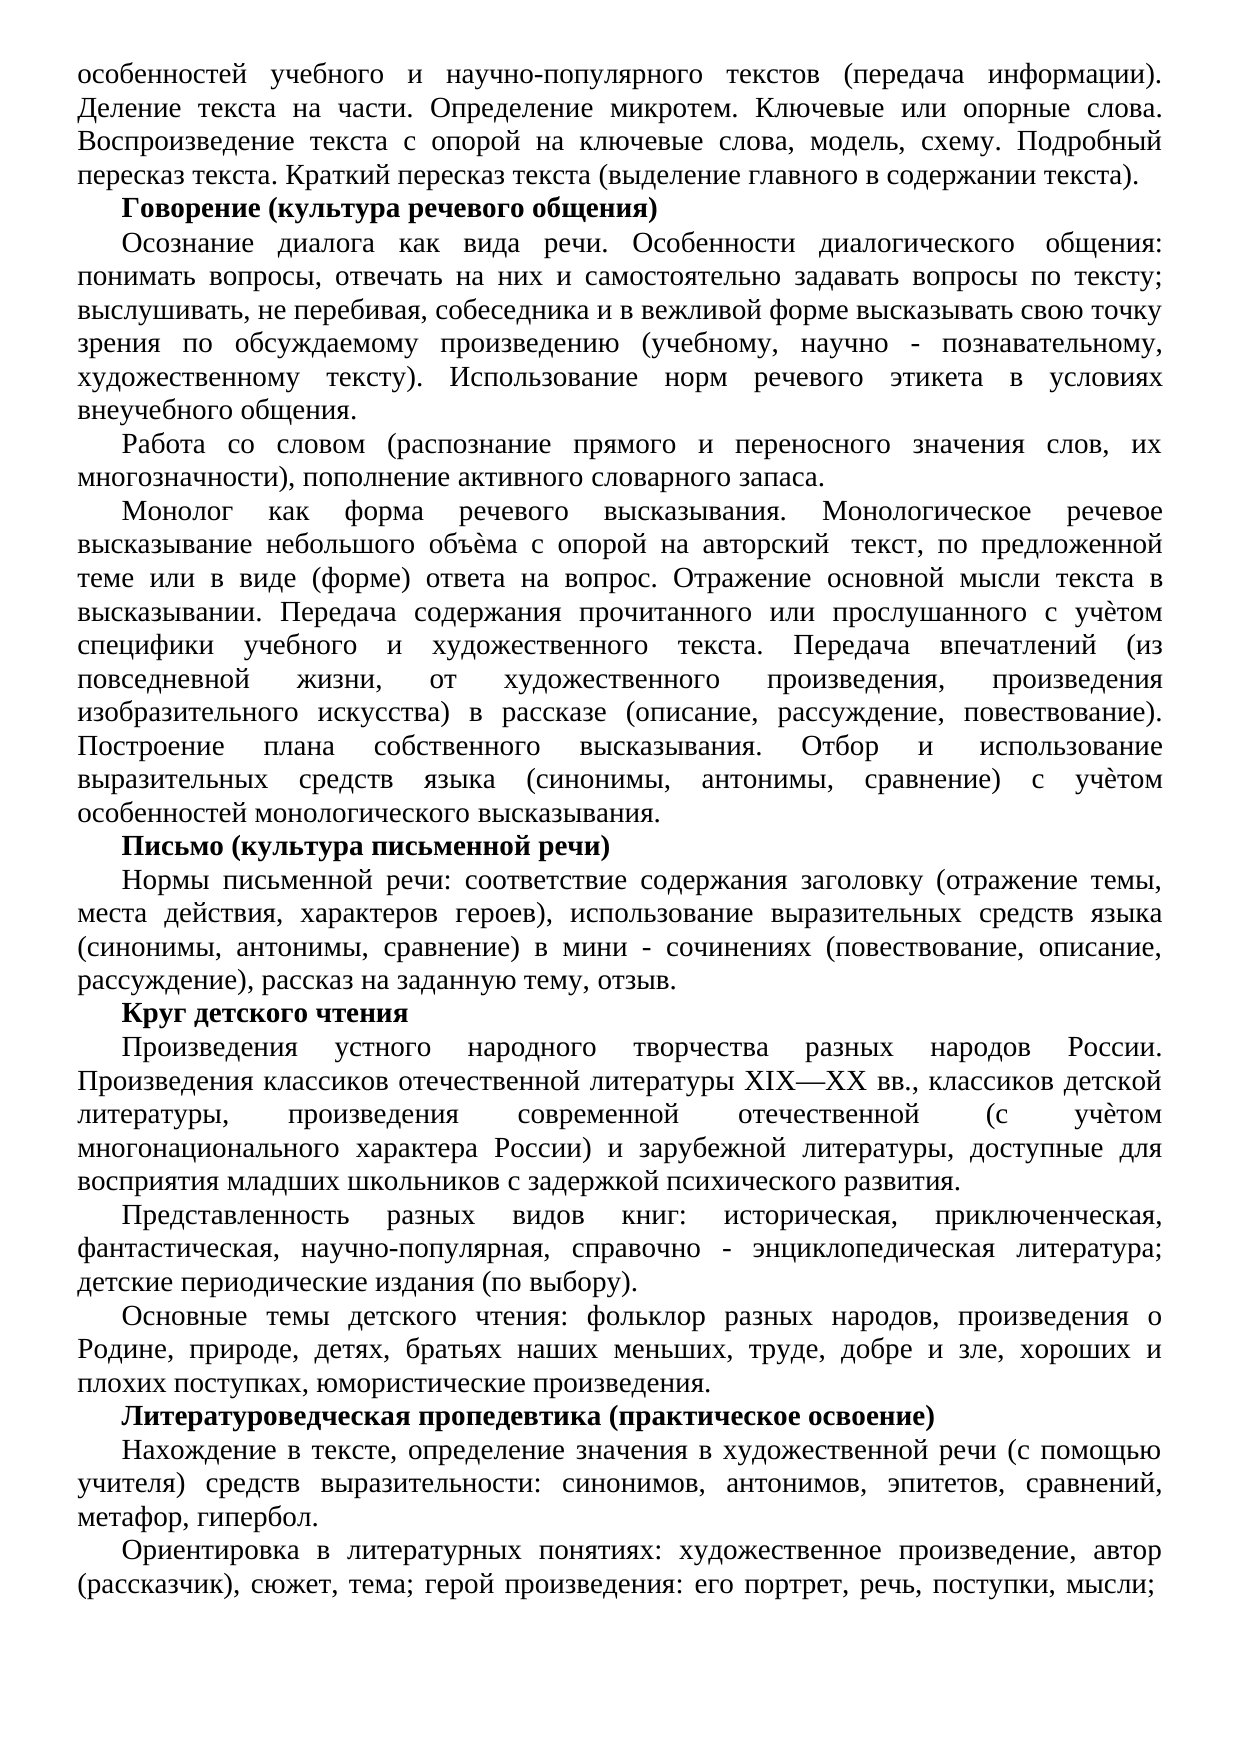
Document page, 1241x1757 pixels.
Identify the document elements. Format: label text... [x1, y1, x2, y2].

text Говорение (культура речевого общения) [121, 191, 1192, 225]
text Литературоведческая пропедевтика (практическое освоение) [121, 1398, 1192, 1432]
text Круг детского чтения [121, 996, 1192, 1029]
text особенностей учебного и научно-популярного текстов (передача информации). Деление текста на части. Определение микротем. Ключевые или опорные слова. Воспроизведение текста с опорой на ключевые слова, модель, схему. Подробный пересказ текста. Краткий пересказ текста (выделение главного в содержании текста). [77, 56, 1163, 191]
text Ориентировка в литературных понятиях: художественное произведение, автор (рассказчик), сюжет, тема; герой произведения: его портрет, речь, поступки, мысли; [77, 1532, 1162, 1599]
text Осознание диалога как вида речи. Особенности диалогического общения: понимать вопросы, отвечать на них и самостоятельно задавать вопросы по тексту; выслушивать, не перебивая, собеседника и в вежливой форме высказывать свою точку зрения по обсуждаемому произведению (учебному, научно - познавательному, художественному тексту). Использование норм речевого этикета в условиях внеучебного общения. [77, 225, 1163, 426]
text Представленность разных видов книг: историческая, приключенческая, фантастическая, научно-популярная, справочно - энциклопедическая литература; детские периодические издания (по выбору). [77, 1197, 1163, 1298]
text Нахождение в тексте, определение значения в художественной речи (с помощью учителя) средств выразительности: синонимов, антонимов, эпитетов, сравнений, метафор, гипербол. [77, 1432, 1163, 1532]
text Произведения устного народного творчества разных народов России. Произведения классиков отечественной литературы XIX—ХХ вв., классиков детской литературы, произведения современной отечественной (с учѐтом многонационального характера России) и зарубежной литературы, доступные для восприятия младших школьников с задержкой психического развития. [77, 1029, 1162, 1197]
text Письмо (культура письменной речи) [121, 828, 1192, 862]
text Основные темы детского чтения: фольклор разных народов, произведения о Родине, природе, детях, братьях наших меньших, труде, добре и зле, хороших и плохих поступках, юмористические произведения. [77, 1298, 1162, 1398]
text Нормы письменной речи: соответствие содержания заголовку (отражение темы, места действия, характеров героев), использование выразительных средств языка (синонимы, антонимы, сравнение) в мини - сочинениях (повествование, описание, рассуждение), рассказ на заданную тему, отзыв. [77, 862, 1162, 996]
text Монолог как форма речевого высказывания. Монологическое речевое высказывание небольшого объѐма с опорой на авторский текст, по предложенной теме или в виде (форме) ответа на вопрос. Отражение основной мысли текста в высказывании. Передача содержания прочитанного или прослушанного с учѐтом специфики учебного и художественного текста. Передача впечатлений (из повседневной жизни, от художественного произведения, произведения изобразительного искусства) в рассказе (описание, рассуждение, повествование). Построение плана собственного высказывания. Отбор и использование выразительных средств языка (синонимы, антонимы, сравнение) с учѐтом особенностей монологического высказывания. [77, 493, 1163, 828]
text Работа со словом (распознание прямого и переносного значения слов, их многозначности), пополнение активного словарного запаса. [77, 426, 1162, 493]
